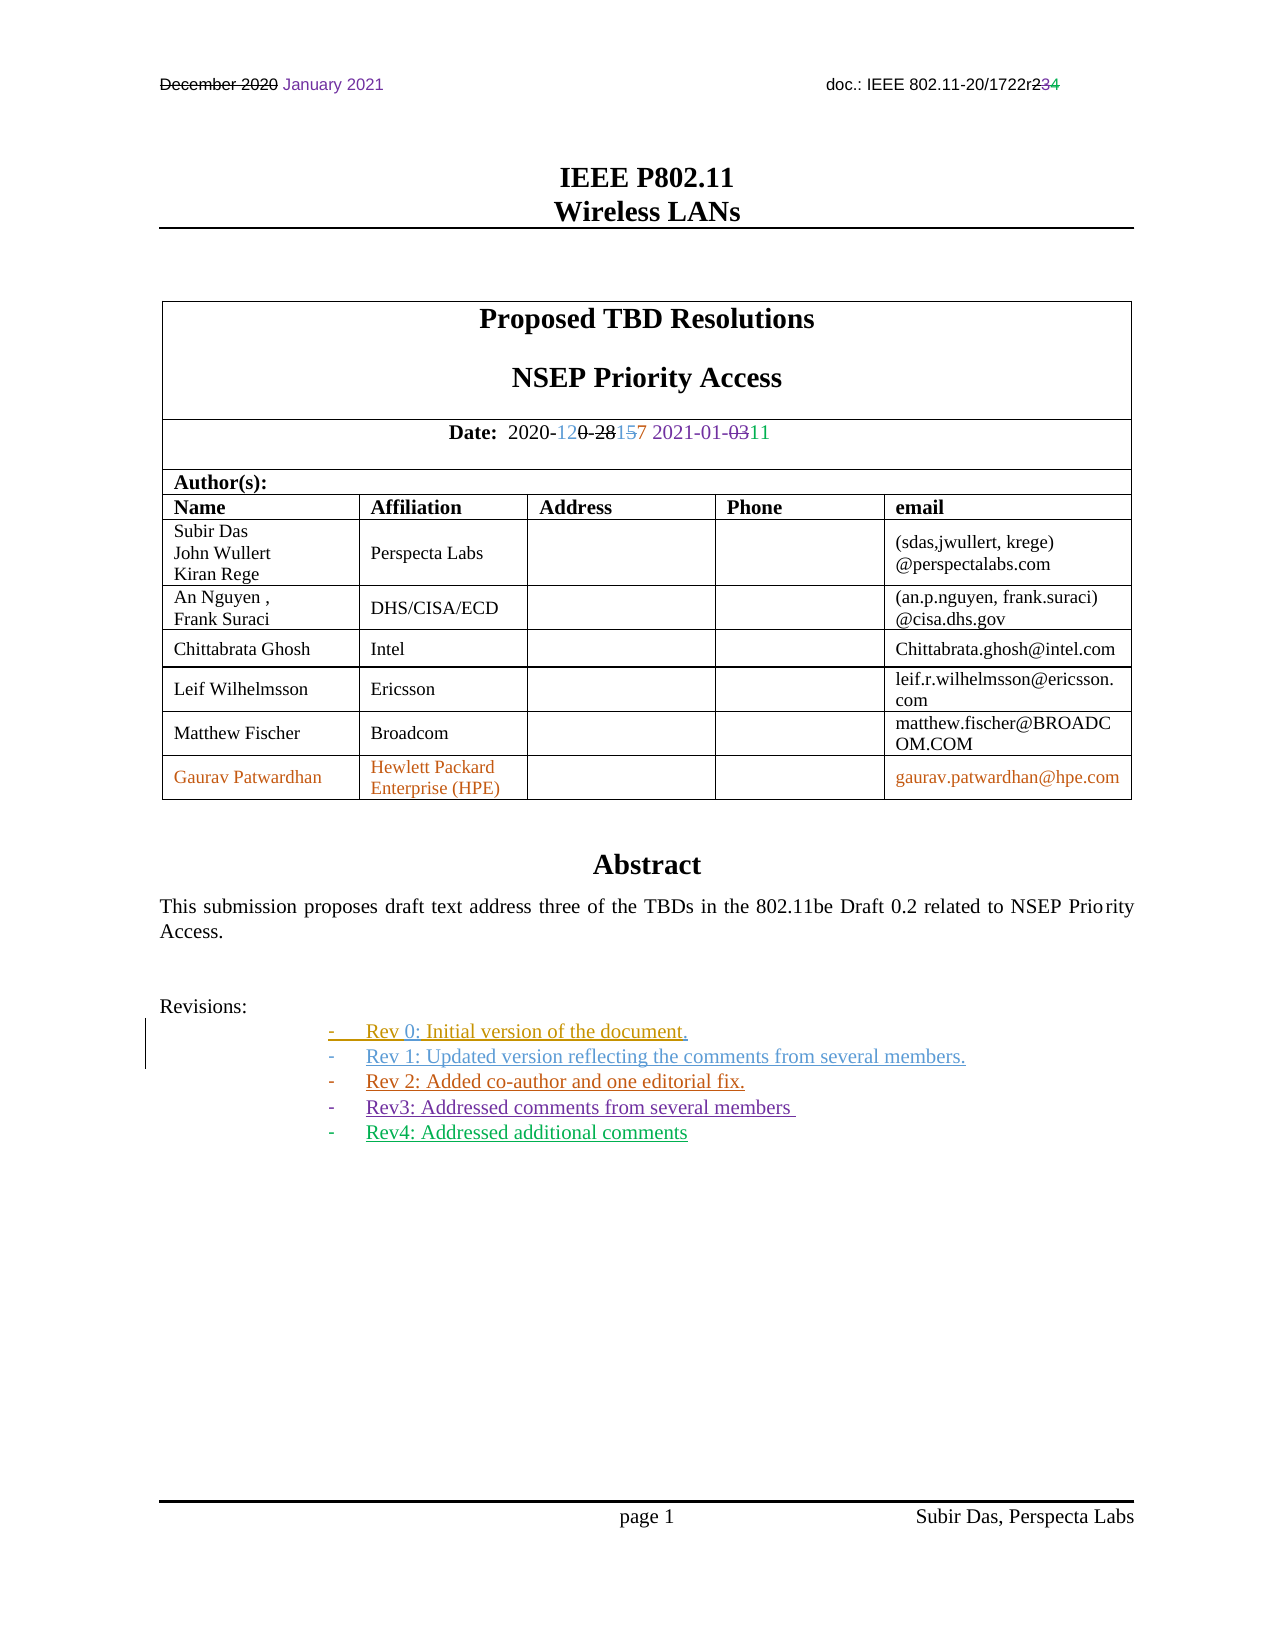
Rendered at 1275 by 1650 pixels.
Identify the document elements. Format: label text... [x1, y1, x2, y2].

list Rev3: Addressed comments from several members [328, 1094, 1134, 1119]
table_cell (sdas,jwullert, krege) @perspectalabs.com [885, 520, 1131, 585]
table_cell Address [528, 495, 715, 519]
table_cell [528, 668, 715, 711]
text This submission proposes draft text address three of the TBDs in the 802.11be Draft 0.2 related to NSEP Priority Access. [159, 893, 1134, 943]
table_cell [716, 712, 884, 755]
table_cell An Nguyen , Frank Suraci [163, 586, 359, 629]
table_cell Chittabrata.ghosh@intel.com [885, 630, 1131, 666]
list Rev 1: Updated version reflecting the comments from several members. [328, 1043, 1134, 1069]
table_cell Matthew Fischer [163, 712, 359, 755]
table_cell Affiliation [360, 495, 527, 519]
table_cell [716, 668, 884, 711]
table_header Proposed TBD Resolutions NSEP Priority Access [163, 302, 1131, 419]
table_cell [528, 756, 715, 799]
text IEEE P802.11 Wireless LANs [159, 160, 1134, 227]
table_cell Chittabrata Ghosh [163, 630, 359, 666]
table_cell [716, 586, 884, 629]
table_cell DHS/CISA/ECD [360, 586, 527, 629]
table_cell Name [163, 495, 359, 519]
table_cell Perspecta Labs [360, 520, 527, 585]
table_cell [528, 630, 715, 666]
table_cell Broadcom [360, 712, 527, 755]
table_cell Phone [716, 495, 884, 519]
table_cell Gaurav Patwardhan [163, 756, 359, 799]
table_cell gaurav.patwardhan@hpe.com [885, 756, 1131, 799]
table_cell [716, 630, 884, 666]
table_cell leif.r.wilhelmsson@ericsson.com [885, 668, 1131, 711]
table_cell Leif Wilhelmsson [163, 668, 359, 711]
text Revisions: [159, 993, 1134, 1018]
table_cell [528, 520, 715, 585]
table_cell [528, 712, 715, 755]
list Rev 2: Added co-author and one editorial fix. [328, 1069, 1134, 1094]
table_cell Hewlett Packard Enterprise (HPE) [360, 756, 527, 799]
table_cell matthew.fischer@BROADCOM.COM [885, 712, 1131, 755]
list 0:. [328, 1018, 1134, 1043]
table_cell [528, 586, 715, 629]
table_cell Date: 2020-120-28157 2021-01-0311 [163, 420, 1131, 469]
text Abstract [159, 847, 1134, 880]
table_cell Intel [360, 630, 527, 666]
list Rev4: Addressed additional comments [328, 1119, 1134, 1145]
table_cell [716, 756, 884, 799]
table_cell Author(s): [163, 470, 1131, 494]
table_cell email [885, 495, 1131, 519]
table_cell Subir Das John Wullert Kiran Rege [163, 520, 359, 585]
table_cell (an.p.nguyen, frank.suraci) @cisa.dhs.gov [885, 586, 1131, 629]
table_cell Ericsson [360, 668, 527, 711]
table_cell [716, 520, 884, 585]
